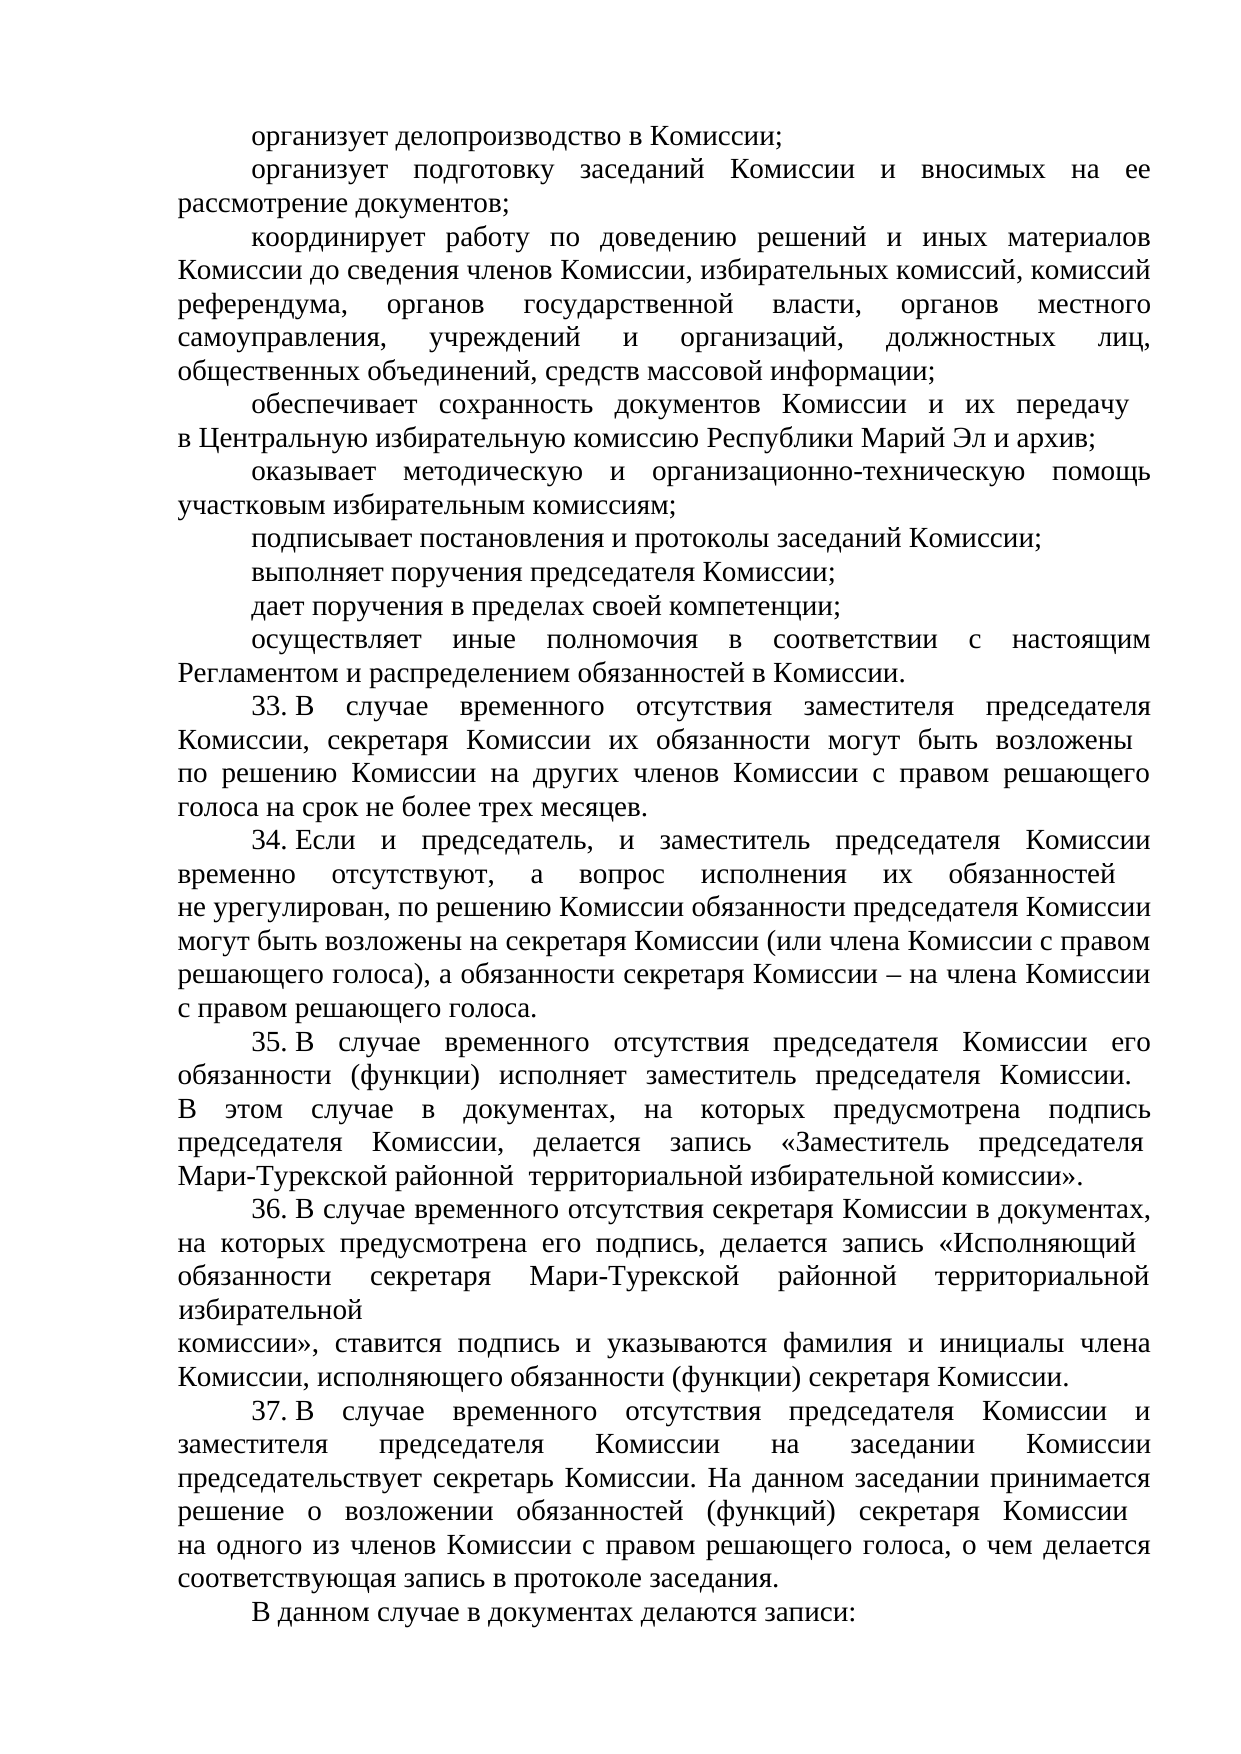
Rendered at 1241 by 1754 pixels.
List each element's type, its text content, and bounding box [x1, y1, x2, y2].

text комиссии», ставится подпись и указываются фамилия и инициалы члена Комиссии, исполняющего обязанности (функции) секретаря Комиссии. [177, 1326, 1152, 1393]
text 33. В случае временного отсутствия заместителя председателя Комиссии, секретаря Комиссии их обязанности могут быть возложены по решению Комиссии на других членов Комиссии с правом решающего голоса на срок не более трех месяцев. [177, 688, 1152, 822]
text обеспечивает сохранность документов Комиссии и их передачу в Центральную избирательную комиссию Республики Марий Эл и архив; [177, 386, 1152, 453]
text 34. Если и председатель, и заместитель председателя Комиссии временно отсутствуют, а вопрос исполнения их обязанностей не урегулирован, по решению Комиссии обязанности председателя Комиссии могут быть возложены на секретаря Комиссии (или члена Комиссии с правом решающего голоса), а обязанности секретаря Комиссии – на члена Комиссии с правом решающего голоса. [177, 822, 1152, 1024]
text подписывает постановления и протоколы заседаний Комиссии; [177, 521, 1152, 554]
text оказывает методическую и организационно-техническую помощь участковым избирательным комиссиям; [177, 453, 1152, 521]
text Мари-Турекской районной территориальной избирательной комиссии». [177, 1158, 1149, 1191]
text дает поручения в пределах своей компетенции; [177, 588, 1152, 621]
text организует делопроизводство в Комиссии; [177, 118, 1152, 152]
text выполняет поручения председателя Комиссии; [177, 554, 1152, 588]
text обязанности секретаря Мари-Турекской районной территориальной избирательной [177, 1258, 1150, 1326]
text осуществляет иные полномочия в соответствии с настоящим Регламентом и распределением обязанностей в Комиссии. [177, 621, 1152, 688]
text 36. В случае временного отсутствия секретаря Комиссии в документах, на которых предусмотрена его подпись, делается запись «Исполняющий [177, 1191, 1152, 1258]
text организует подготовку заседаний Комиссии и вносимых на ее рассмотрение документов; [177, 152, 1152, 219]
text 37. В случае временного отсутствия председателя Комиссии и заместителя председателя Комиссии на заседании Комиссии председательствует секретарь Комиссии. На данном заседании принимается решение о возложении обязанностей (функций) секретаря Комиссии на одного из членов Комиссии с правом решающего голоса, о чем делается соответствующая запись в протоколе заседания. [177, 1393, 1152, 1594]
text 35. В случае временного отсутствия председателя Комиссии его обязанности (функции) исполняет заместитель председателя Комиссии. В этом случае в документах, на которых предусмотрена подпись председателя Комиссии, делается запись «Заместитель председателя [177, 1024, 1152, 1158]
text В данном случае в документах делаются записи: [177, 1594, 1152, 1627]
text координирует работу по доведению решений и иных материалов Комиссии до сведения членов Комиссии, избирательных комиссий, комиссий референдума, органов государственной власти, органов местного самоуправления, учреждений и организаций, должностных лиц, общественных объединений, средств массовой информации; [177, 219, 1152, 386]
